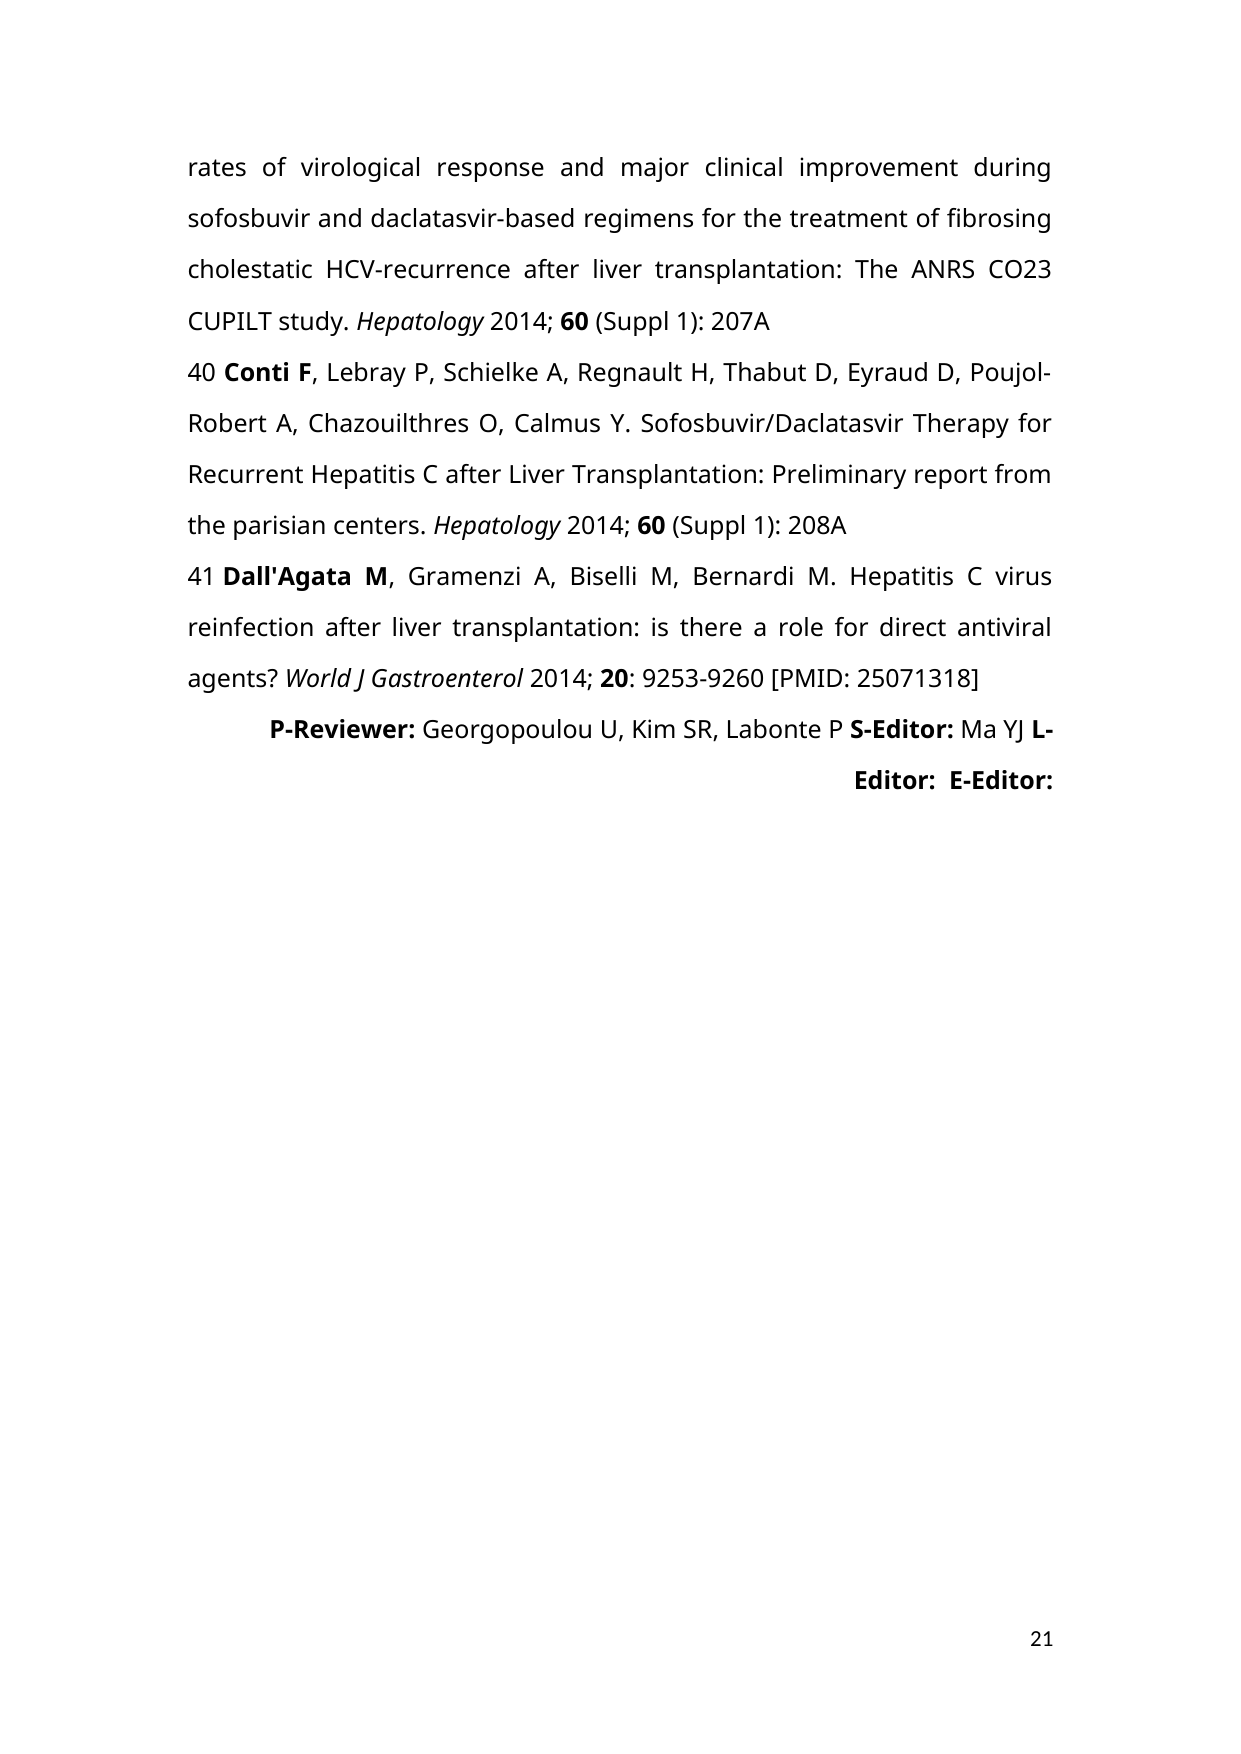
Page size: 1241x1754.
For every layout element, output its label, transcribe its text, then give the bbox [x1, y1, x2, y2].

text P-Reviewer: Georgopoulou u, Kim sr, Labonte p S-Editor: Ma YJ L-Editor: E-Editor: [187, 711, 1053, 797]
text 41 Dall'Agata M, Gramenzi A, Biselli M, Bernardi M. Hepatitis C virus reinfection after liver transplantation: is there a role for direct antiviral agents? World J Gastroenterol 2014; 20: 9253-9260 [PMID: 25071318] [187, 558, 1053, 694]
text 40 Conti F, Lebray P, Schielke A, Regnault H, Thabut D, Eyraud D, Poujol-Robert A, Chazouilthres O, Calmus Y. Sofosbuvir/Daclatasvir Therapy for Recurrent Hepatitis C after Liver Transplantation: Preliminary report from the parisian centers. Hepatology 2014; 60 (Suppl 1): 208A [187, 354, 1053, 541]
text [187, 150, 1053, 337]
